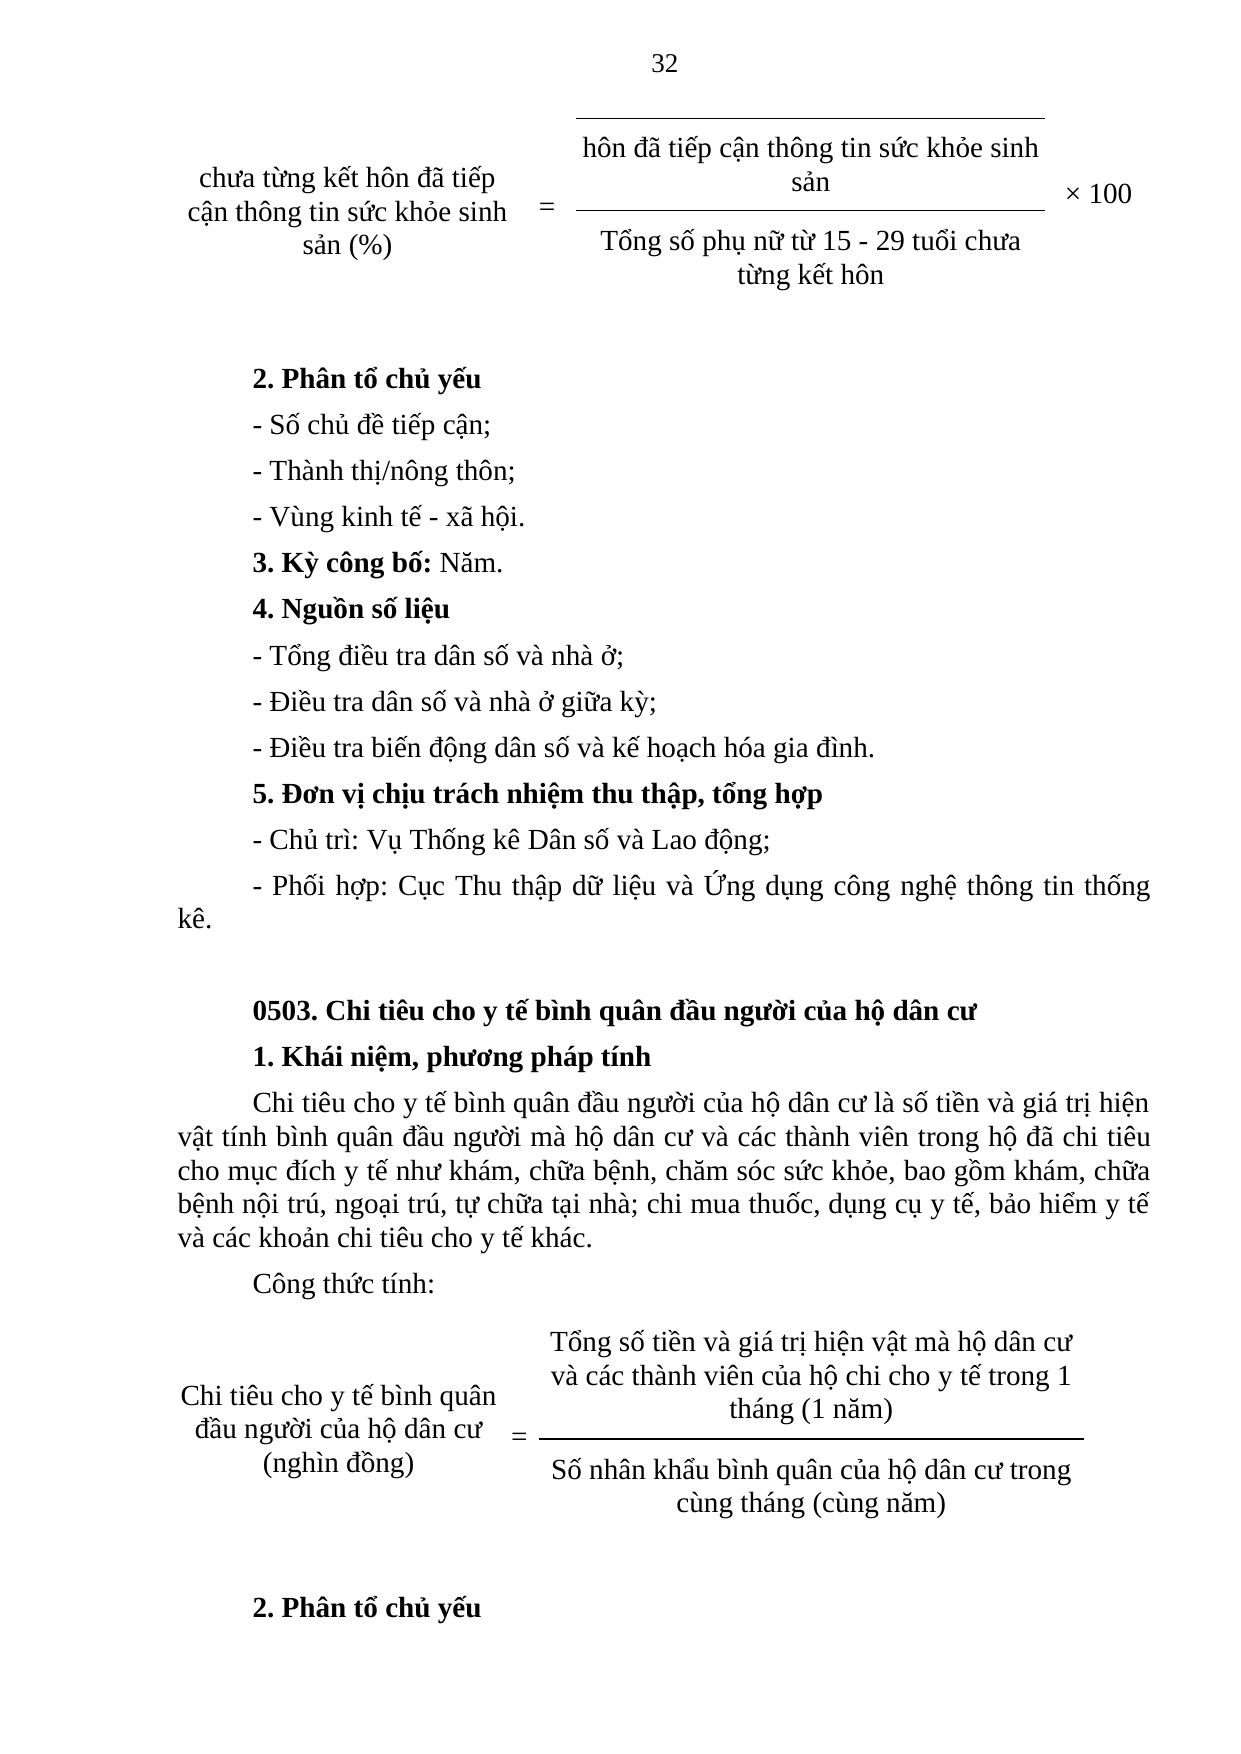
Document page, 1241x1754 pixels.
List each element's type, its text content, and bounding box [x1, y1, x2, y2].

text - Tổng điều tra dân số và nhà ở; [177, 638, 1152, 671]
text 0503. Chi tiêu cho y tế bình quân đầu người của hộ dân cư [177, 993, 1152, 1027]
text 4. Nguồn số liệu [177, 592, 1152, 625]
text - Phối hợp: Cục Thu thập dữ liệu và Ứng dụng công nghệ thông tin thống kê. [177, 868, 1152, 935]
text - Điều tra dân số và nhà ở giữa kỳ; [177, 684, 1152, 717]
table_header = [499, 1312, 538, 1532]
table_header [576, 119, 1045, 210]
text 2. Phân tổ chủ yếu [177, 1590, 1152, 1624]
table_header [177, 118, 517, 303]
text 5. Đơn vị chịu trách nhiệm thu thập, tổng hợp [177, 776, 1152, 809]
text Chi tiêu cho y tế bình quân đầu người của hộ dân cư là số tiền và giá trị hiện vật tính bình quân đầu người mà hộ dân cư và các thành viên trong hộ đã chi tiêu cho mục đích y tế như khám, chữa bệnh, chăm sóc sức khỏe, bao gồm khám, chữa bệnh nội trú, ngoại trú, tự chữa tại nhà; chi mua thuốc, dụng cụ y tế, bảo hiểm y tế và các khoản chi tiêu cho y tế khác. [177, 1086, 1152, 1253]
table_header Chi tiêu cho y tế bình quân đầu người của hộ dân cư (nghìn đồng) [177, 1312, 499, 1532]
table_header = [517, 118, 576, 303]
table_header Tổng số tiền và giá trị hiện vật mà hộ dân cư và các thành viên của hộ chi cho y tế trong 1 tháng (1 năm) [539, 1312, 1083, 1437]
text - Điều tra biến động dân số và kế hoạch hóa gia đình. [177, 730, 1152, 763]
text 1. Khái niệm, phương pháp tính [177, 1039, 1152, 1073]
table_cell Tổng số phụ nữ từ 15 - 29 tuổi chưa từng kết hôn [576, 211, 1045, 303]
text - Số chủ đề tiếp cận; [177, 407, 1152, 441]
text 3. Kỳ công bố: Năm. [177, 546, 1152, 579]
text Công thức tính: [177, 1266, 1152, 1299]
text 2. Phân tổ chủ yếu [177, 361, 1152, 395]
table_cell Số nhân khẩu bình quân của hộ dân cư trong cùng tháng (cùng năm) [539, 1440, 1083, 1532]
table_header × 100 [1045, 118, 1152, 303]
text - Chủ trì: Vụ Thống kê Dân số và Lao động; [177, 822, 1152, 855]
text - Thành thị/nông thôn; [177, 453, 1152, 487]
text - Vùng kinh tế - xã hội. [177, 499, 1152, 533]
